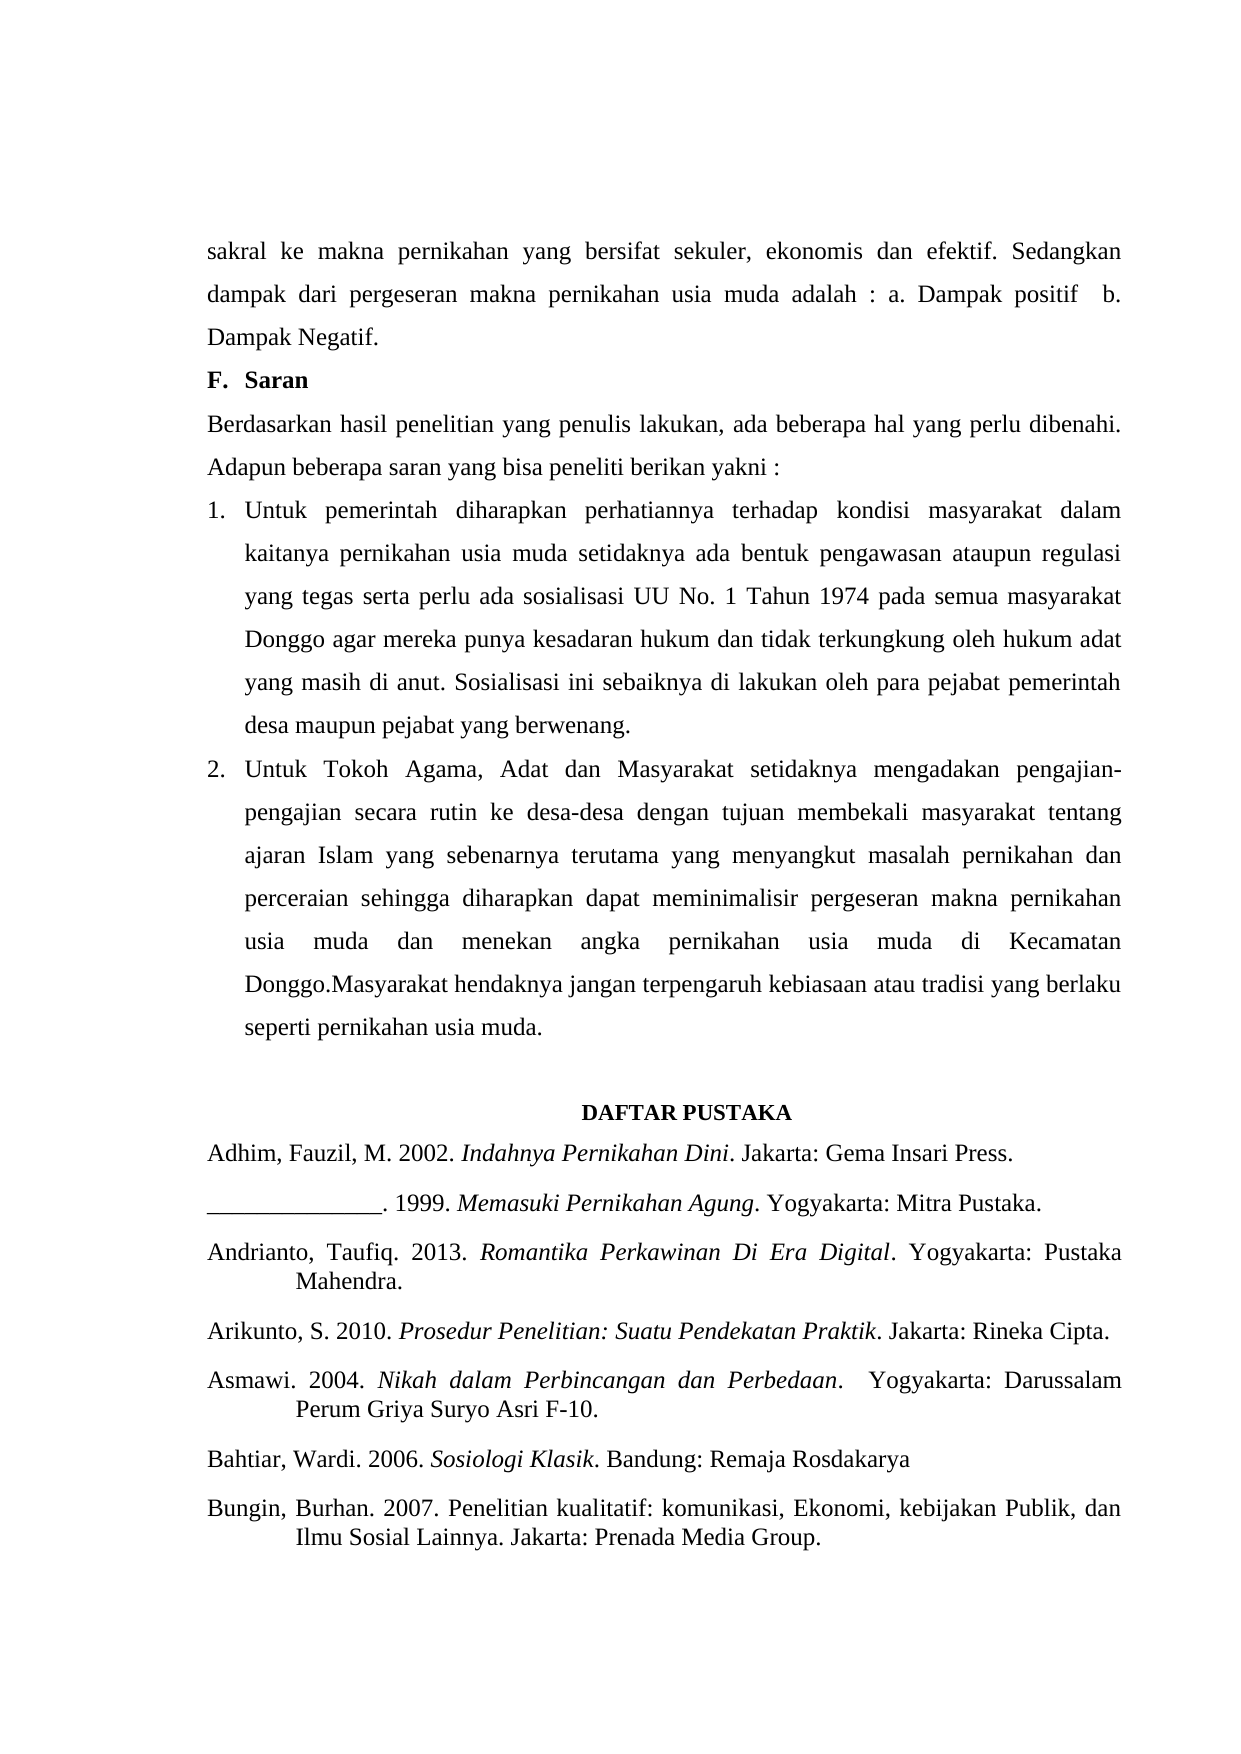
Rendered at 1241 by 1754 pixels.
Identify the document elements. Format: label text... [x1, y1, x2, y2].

text Berdasarkan hasil penelitian yang penulis lakukan, ada beberapa hal yang perlu dibenahi. Adapun beberapa saran yang bisa peneliti berikan yakni : [207, 409, 1122, 481]
text Asmawi. 2004. Nikah dalam Perbincangan dan Perbedaan. Yogyakarta: Darussalam Perum Griya Suryo Asri F-10. [207, 1365, 1122, 1423]
text Arikunto, S. 2010. Prosedur Penelitian: Suatu Pendekatan Praktik. Jakarta: Rineka Cipta. [207, 1316, 1122, 1344]
text ______________. 1999. Memasuki Pernikahan Agung. Yogyakarta: Mitra Pustaka. [207, 1188, 1122, 1217]
text Adhim, Fauzil, M. 2002. Indahnya Pernikahan Dini. Jakarta: Gema Insari Press. [207, 1138, 1122, 1167]
list Saran [207, 366, 1122, 394]
text Bahtiar, Wardi. 2006. Sosiologi Klasik. Bandung: Remaja Rosdakarya [207, 1444, 1122, 1472]
text Andrianto, Taufiq. 2013. Romantika Perkawinan Di Era Digital. Yogyakarta: Pustaka Mahendra. [207, 1237, 1122, 1295]
list Untuk pemerintah diharapkan perhatiannya terhadap kondisi masyarakat dalam kaitanya pernikahan usia muda setidaknya ada bentuk pengawasan ataupun regulasi yang tegas serta perlu ada sosialisasi UU No. 1 Tahun 1974 pada semua masyarakat Donggo agar mereka punya kesadaran hukum dan tidak terkungkung oleh hukum adat yang masih di anut. Sosialisasi ini sebaiknya di lakukan oleh para pejabat pemerintah desa maupun pejabat yang berwenang. [207, 495, 1122, 739]
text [207, 236, 1122, 351]
text Bungin, Burhan. 2007. Penelitian kualitatif: komunikasi, Ekonomi, kebijakan Publik, dan Ilmu Sosial Lainnya. Jakarta: Prenada Media Group. [207, 1493, 1122, 1551]
list Untuk Tokoh Agama, Adat dan Masyarakat setidaknya mengadakan pengajian-pengajian secara rutin ke desa-desa dengan tujuan membekali masyarakat tentang ajaran Islam yang sebenarnya terutama yang menyangkut masalah pernikahan dan perceraian sehingga diharapkan dapat meminimalisir pergeseran makna pernikahan usia muda dan menekan angka pernikahan usia muda di Kecamatan Donggo.Masyarakat hendaknya jangan terpengaruh kebiasaan atau tradisi yang berlaku seperti pernikahan usia muda. [207, 754, 1122, 1041]
list DAFTAR PUSTAKA [251, 1099, 1122, 1125]
